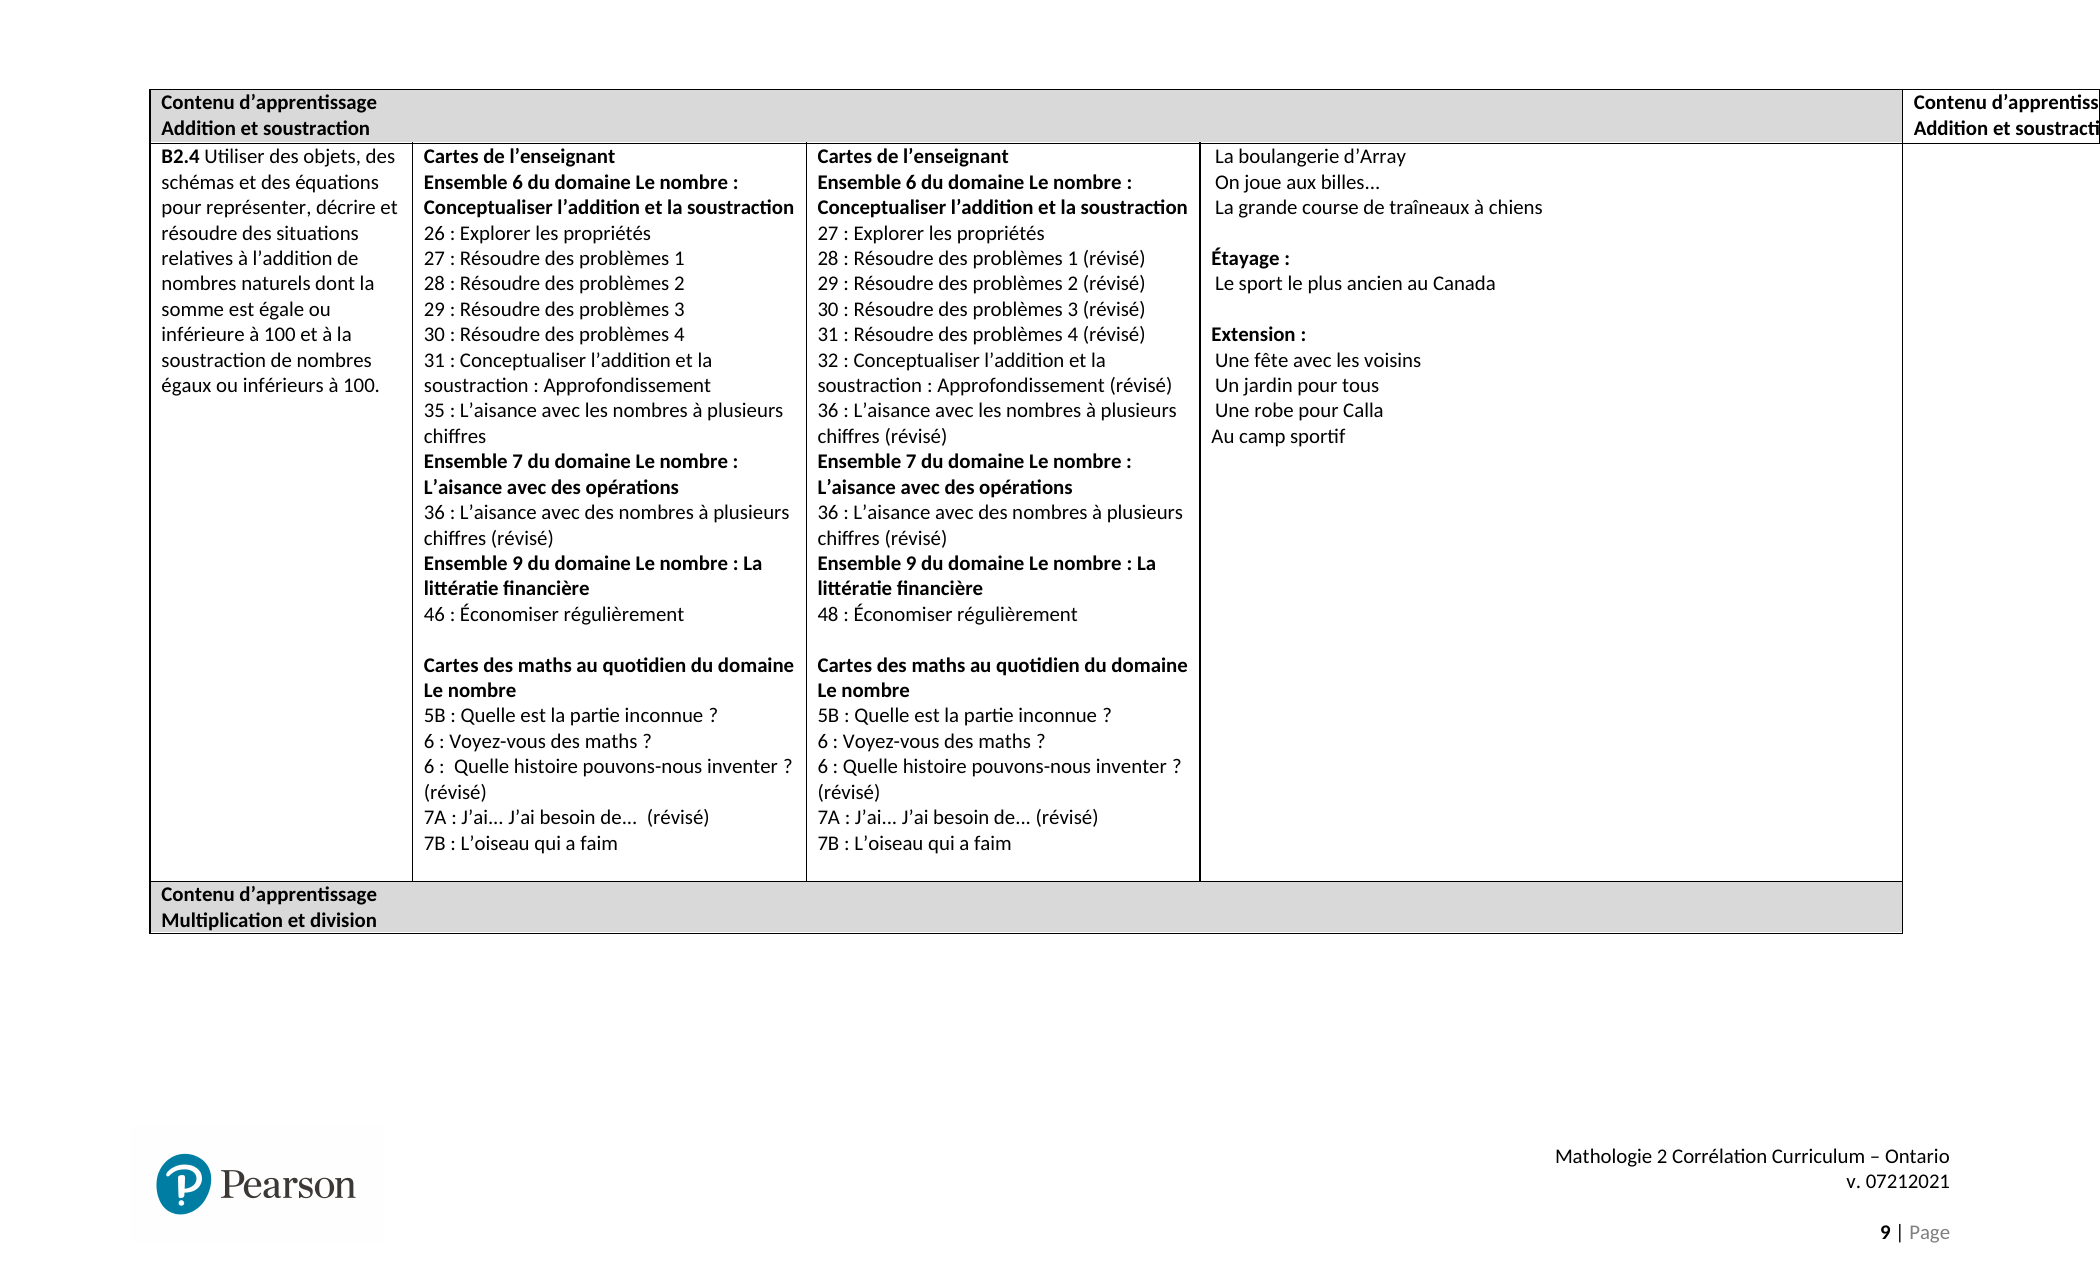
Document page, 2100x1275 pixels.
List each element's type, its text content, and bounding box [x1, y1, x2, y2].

table_cell Cartes de l’enseignant Ensemble 6 du domaine Le nombre : Conceptualiser l’addition et la soustraction 27 : Explorer les propriétés 28 : Résoudre des problèmes 1 (révisé) 29 : Résoudre des problèmes 2 (révisé) 30 : Résoudre des problèmes 3 (révisé) 31 : Résoudre des problèmes 4 (révisé) 32 : Conceptualiser l’addition et la soustraction : Approfondissement (révisé) 36 : L’aisance avec les nombres à plusieurs chiffres (révisé) Ensemble 7 du domaine Le nombre : L’aisance avec des opérations 36 : L’aisance avec des nombres à plusieurs chiffres (révisé) Ensemble 9 du domaine Le nombre : La littératie financière 48 : Économiser régulièrement Cartes des maths au quotidien du domaine Le nombre 5B : Quelle est la partie inconnue ? 6 : Voyez-vous des maths ? 6 : Quelle histoire pouvons-nous inventer ? (révisé) 7A : J’ai... J’ai besoin de... (révisé) 7B : L’oiseau qui a faim [807, 144, 1199, 881]
table_cell Contenu d’apprentissage Addition et soustraction [1903, 90, 2099, 142]
table_cell La boulangerie d’Array On joue aux billes... La grande course de traîneaux à chiens Étayage : Le sport le plus ancien au Canada Extension : Une fête avec les voisins Un jardin pour tous Une robe pour Calla Au camp sportif [1201, 144, 1902, 881]
table_cell Cartes de l’enseignant Ensemble 6 du domaine Le nombre : Conceptualiser l’addition et la soustraction 26 : Explorer les propriétés 27 : Résoudre des problèmes 1 28 : Résoudre des problèmes 2 29 : Résoudre des problèmes 3 30 : Résoudre des problèmes 4 31 : Conceptualiser l’addition et la soustraction : Approfondissement 35 : L’aisance avec les nombres à plusieurs chiffres Ensemble 7 du domaine Le nombre : L’aisance avec des opérations 36 : L’aisance avec des nombres à plusieurs chiffres (révisé) Ensemble 9 du domaine Le nombre : La littératie financière 46 : Économiser régulièrement Cartes des maths au quotidien du domaine Le nombre 5B : Quelle est la partie inconnue ? 6 : Voyez-vous des maths ? 6 : Quelle histoire pouvons-nous inventer ? (révisé) 7A : J’ai... J’ai besoin de... (révisé) 7B : L’oiseau qui a faim [413, 144, 806, 881]
picture [129, 1126, 383, 1242]
table_cell Contenu d’apprentissage Multiplication et division [151, 882, 1902, 932]
table_cell B2.4 Utiliser des objets, des schémas et des équations pour représenter, décrire et résoudre des situations relatives à l’addition de nombres naturels dont la somme est égale ou inférieure à 100 et à la soustraction de nombres égaux ou inférieurs à 100. [151, 144, 412, 881]
table_cell Contenu d’apprentissage Addition et soustraction [151, 90, 1902, 142]
